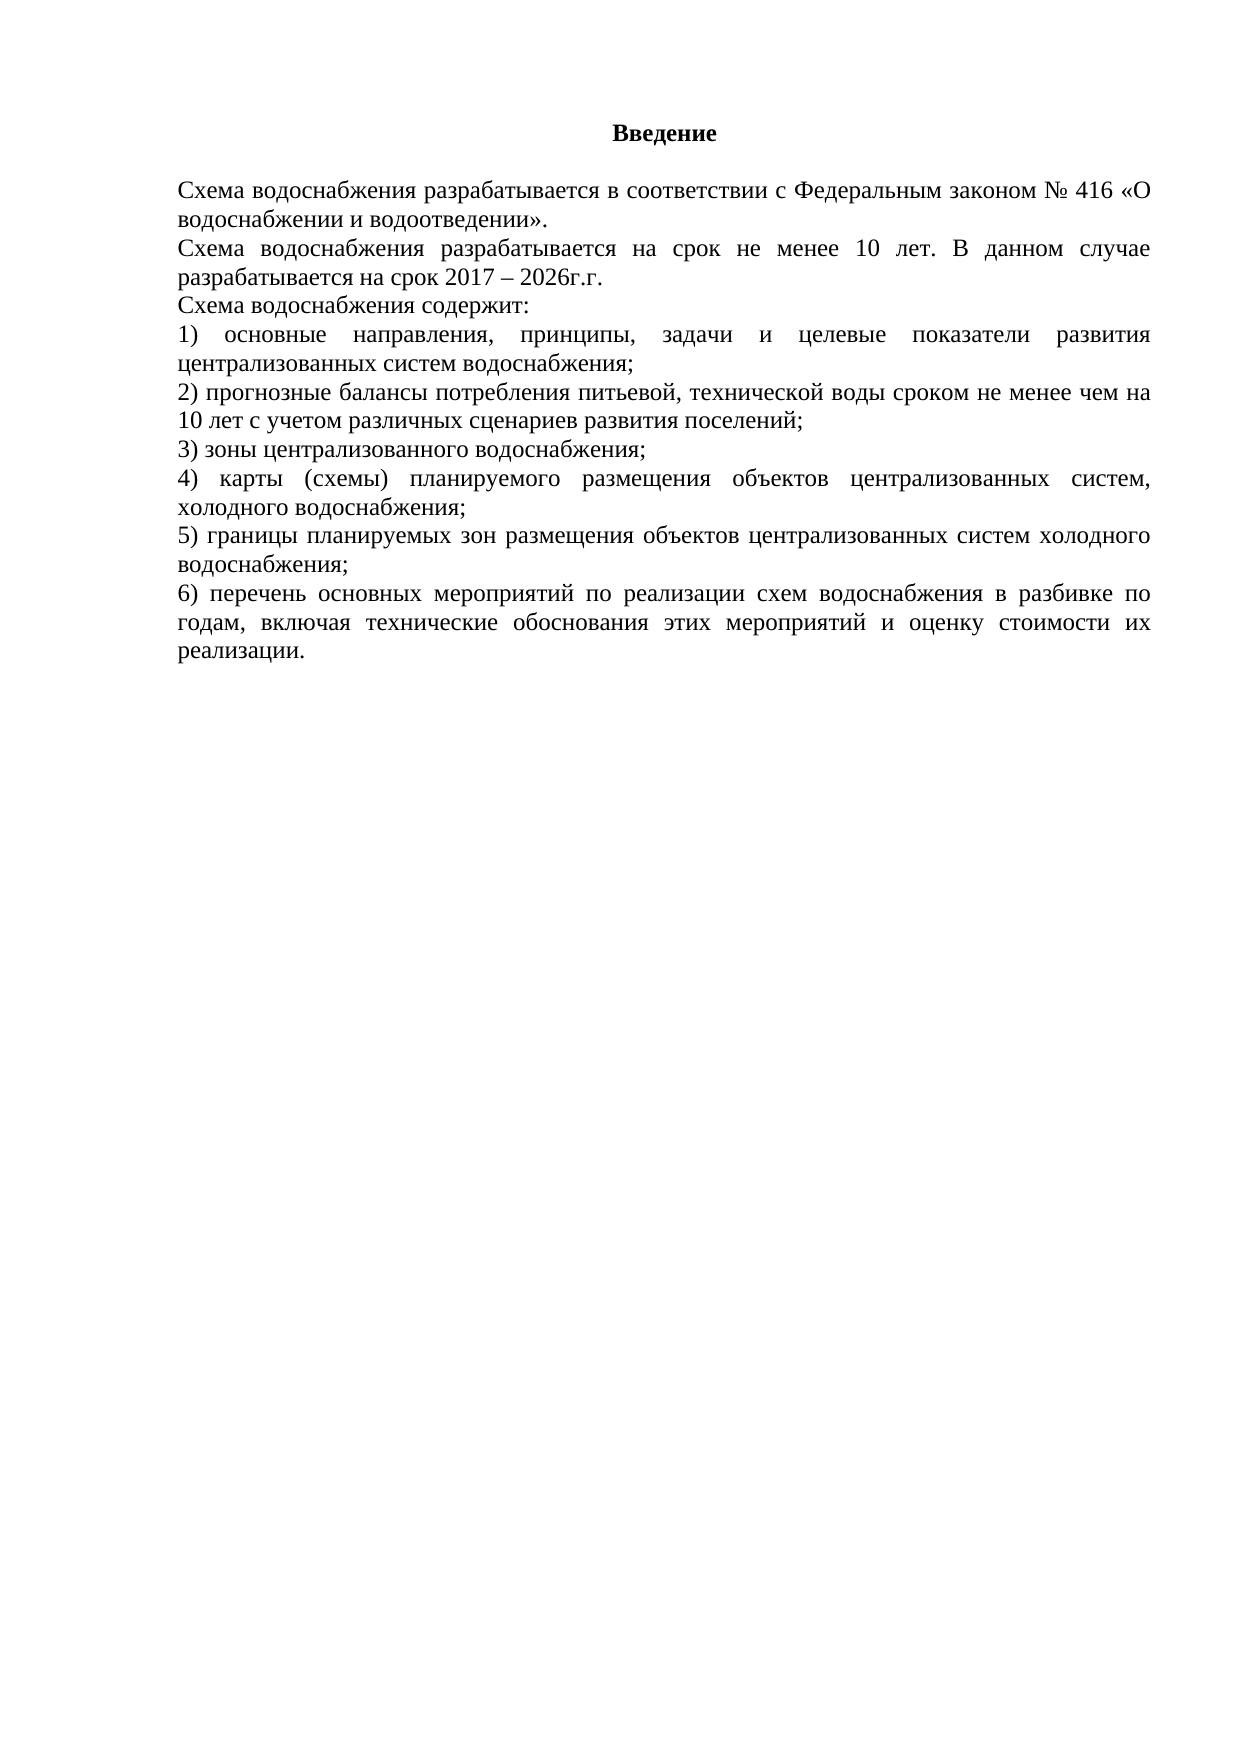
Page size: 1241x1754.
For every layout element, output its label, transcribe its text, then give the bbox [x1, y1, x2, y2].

text 3) зоны централизованного водоснабжения; [177, 434, 1152, 463]
text Схема водоснабжения разрабатывается на срок не менее 10 лет. В данном случае разрабатывается на срок 2017 – 2026г.г. [177, 233, 1152, 291]
text 6) перечень основных мероприятий по реализации схем водоснабжения в разбивке по годам, включая технические обоснования этих мероприятий и оценку стоимости их реализации. [177, 578, 1152, 664]
text 5) границы планируемых зон размещения объектов централизованных систем холодного водоснабжения; [177, 521, 1152, 578]
text Схема водоснабжения содержит: [177, 291, 1152, 319]
text 4) карты (схемы) планируемого размещения объектов централизованных систем, холодного водоснабжения; [177, 463, 1152, 521]
text 1) основные направления, принципы, задачи и целевые показатели развития централизованных систем водоснабжения; [177, 319, 1152, 377]
text Введение [177, 118, 1152, 147]
text Схема водоснабжения разрабатывается в соответствии с Федеральным законом № 416 «О водоснабжении и водоотведении». [177, 176, 1152, 233]
text 2) прогнозные балансы потребления питьевой, технической воды сроком не менее чем на 10 лет с учетом различных сценариев развития поселений; [177, 377, 1152, 434]
